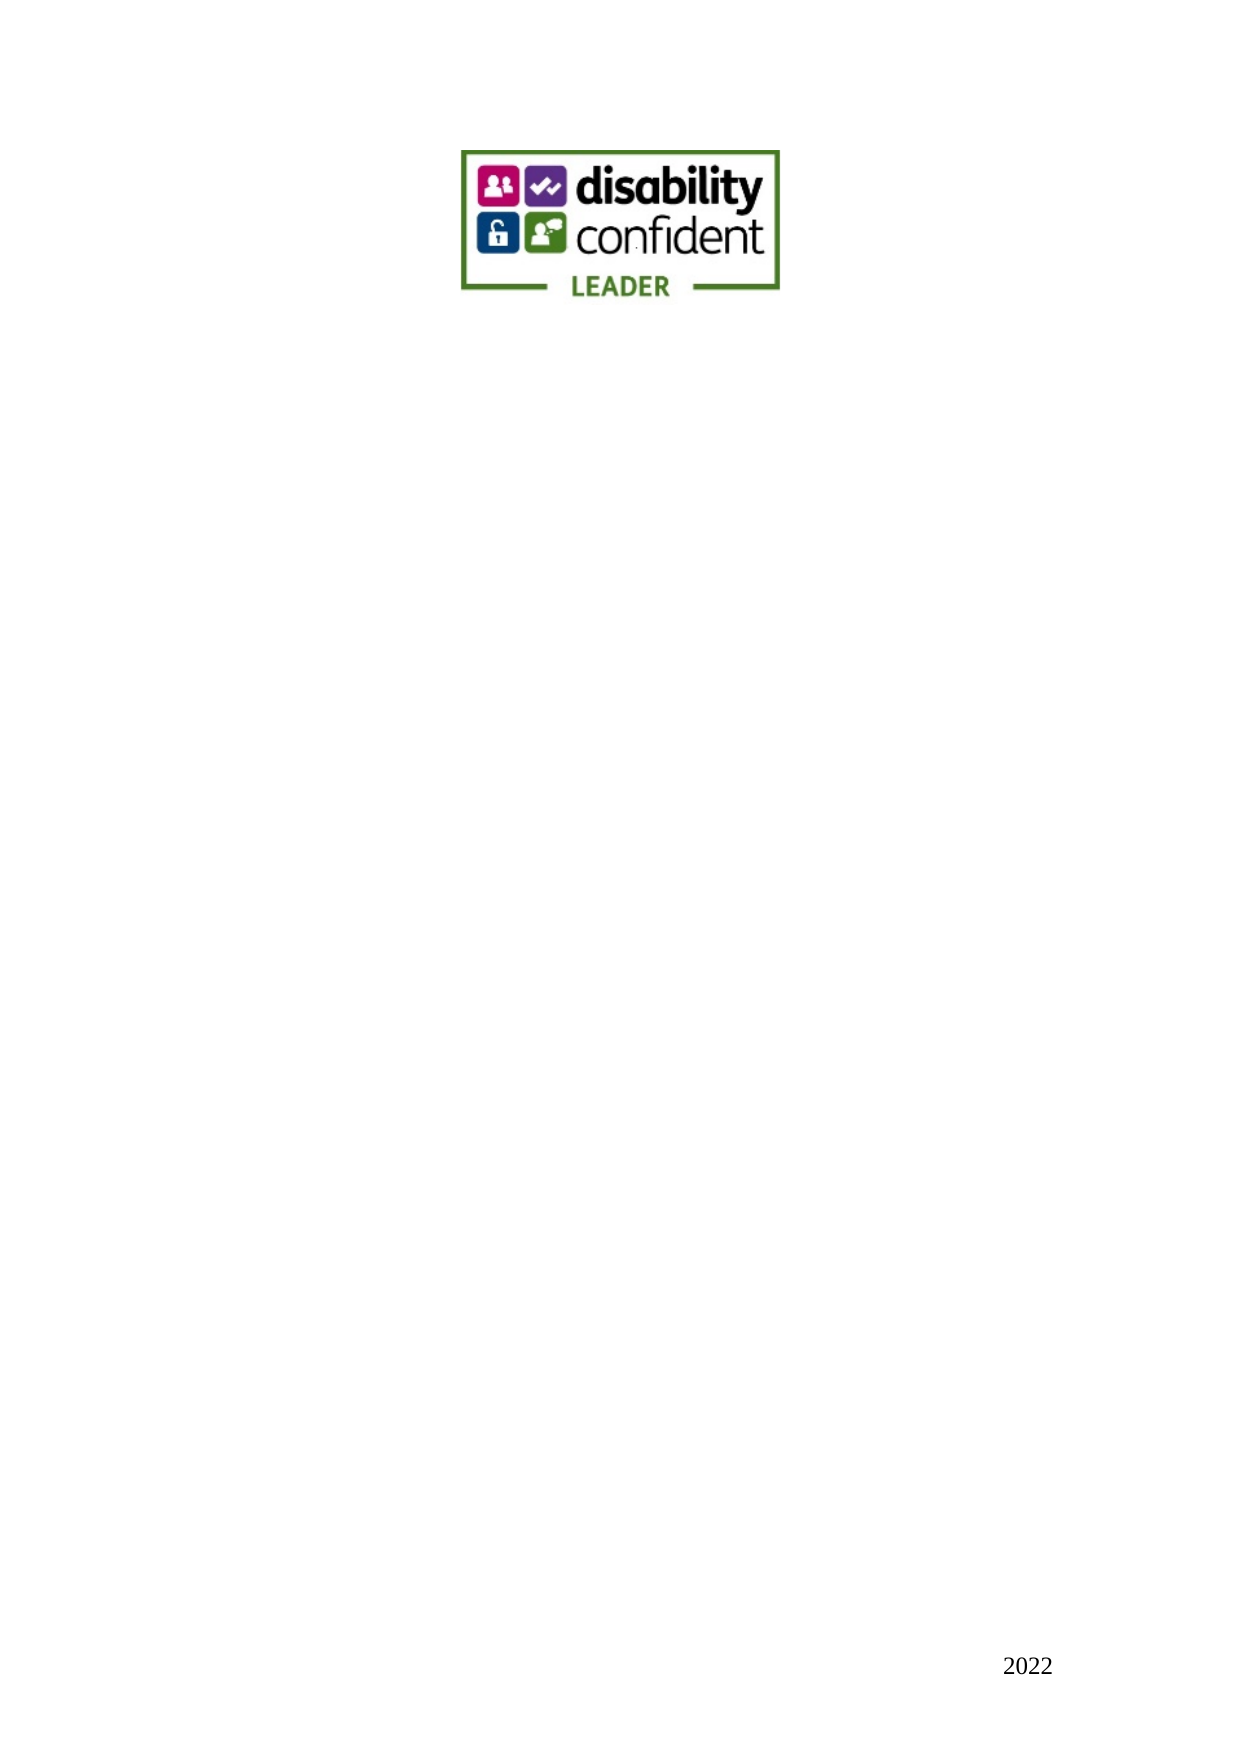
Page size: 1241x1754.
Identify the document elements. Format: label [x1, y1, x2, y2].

picture [460, 150, 781, 305]
